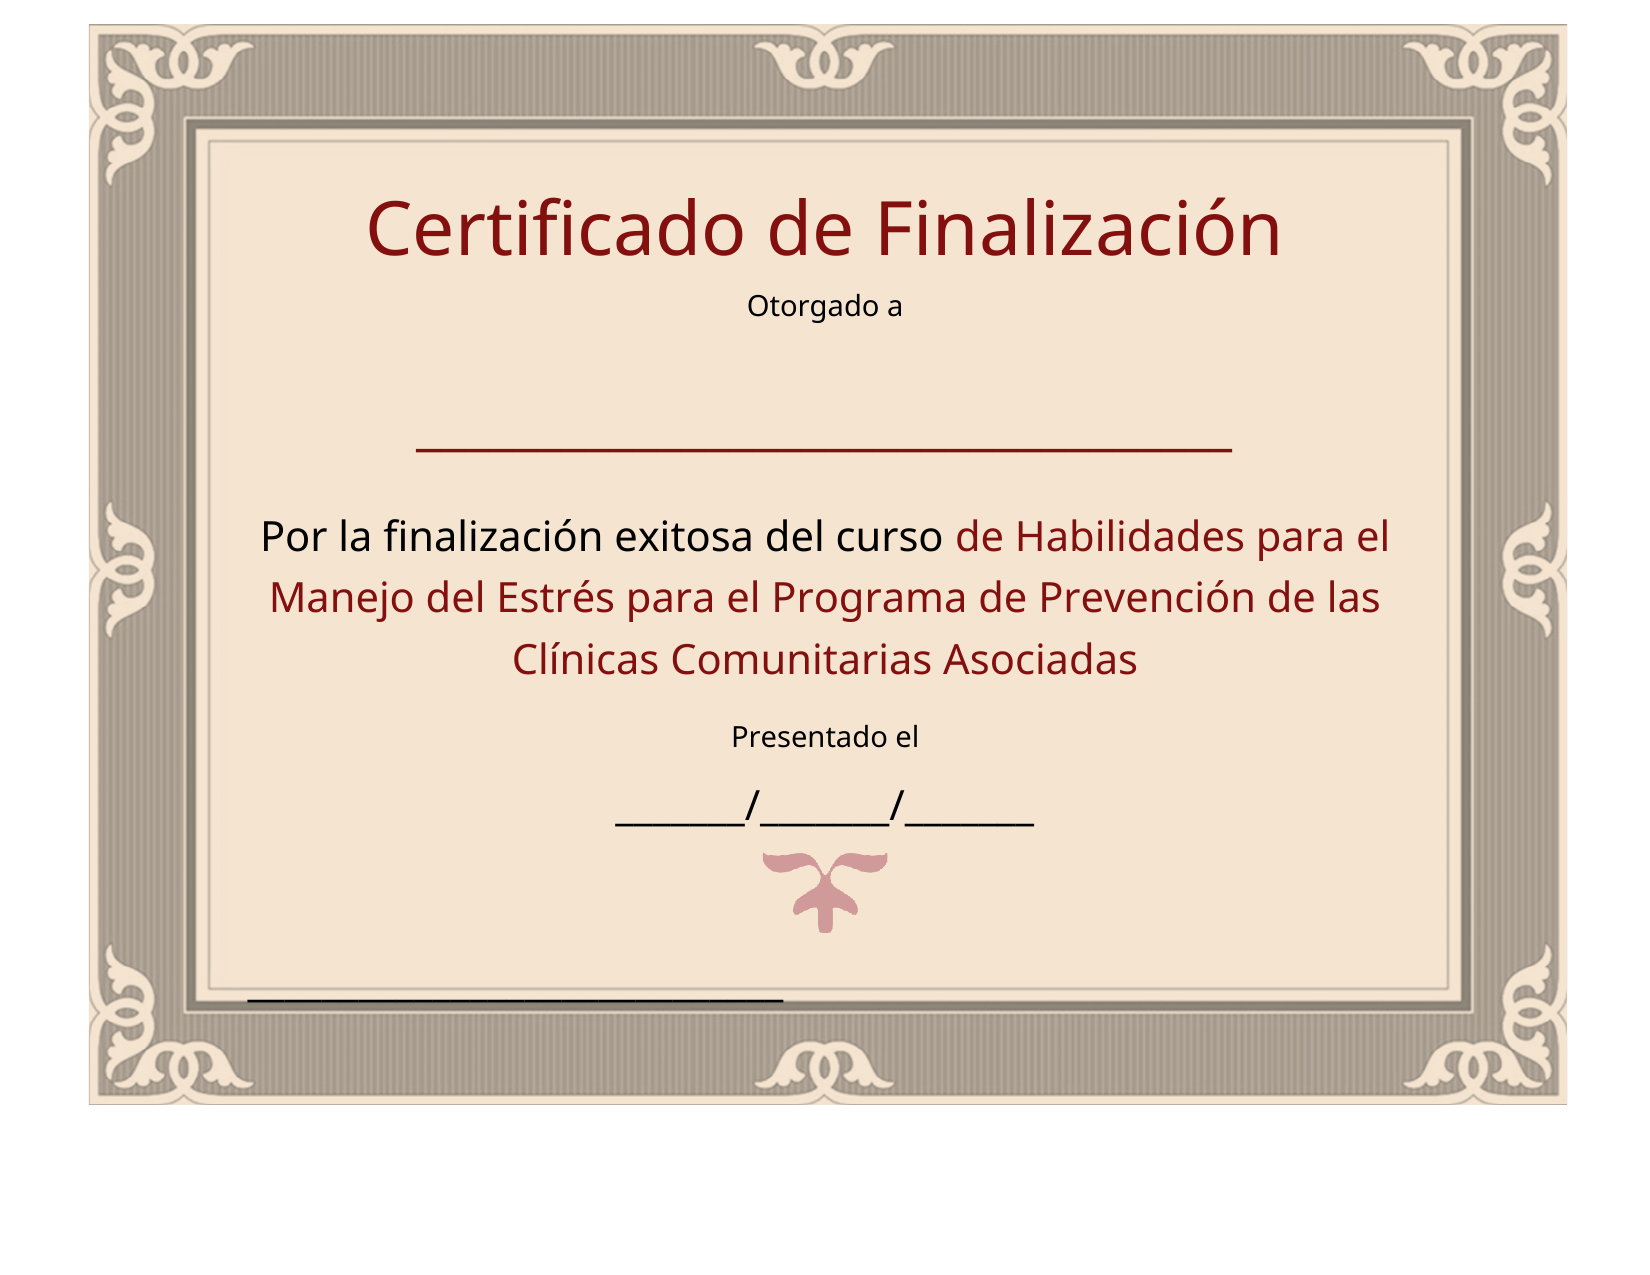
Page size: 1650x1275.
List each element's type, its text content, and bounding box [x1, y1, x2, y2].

text _____________________________ [150, 952, 1500, 1008]
text Manejo del Estrés para el Programa de Prevención de las [150, 568, 1500, 625]
text Clínicas Comunitarias Asociadas [150, 629, 1500, 686]
text Presentado el [150, 717, 1500, 756]
text _______/_______/_______ [150, 776, 1500, 833]
subtitle Certificado de Finalización [150, 175, 1500, 277]
subtitle __________________________________ [150, 386, 1500, 460]
text Por la finalización exitosa del curso de Habilidades para el [150, 507, 1500, 564]
text Otorgado a [150, 285, 1500, 359]
